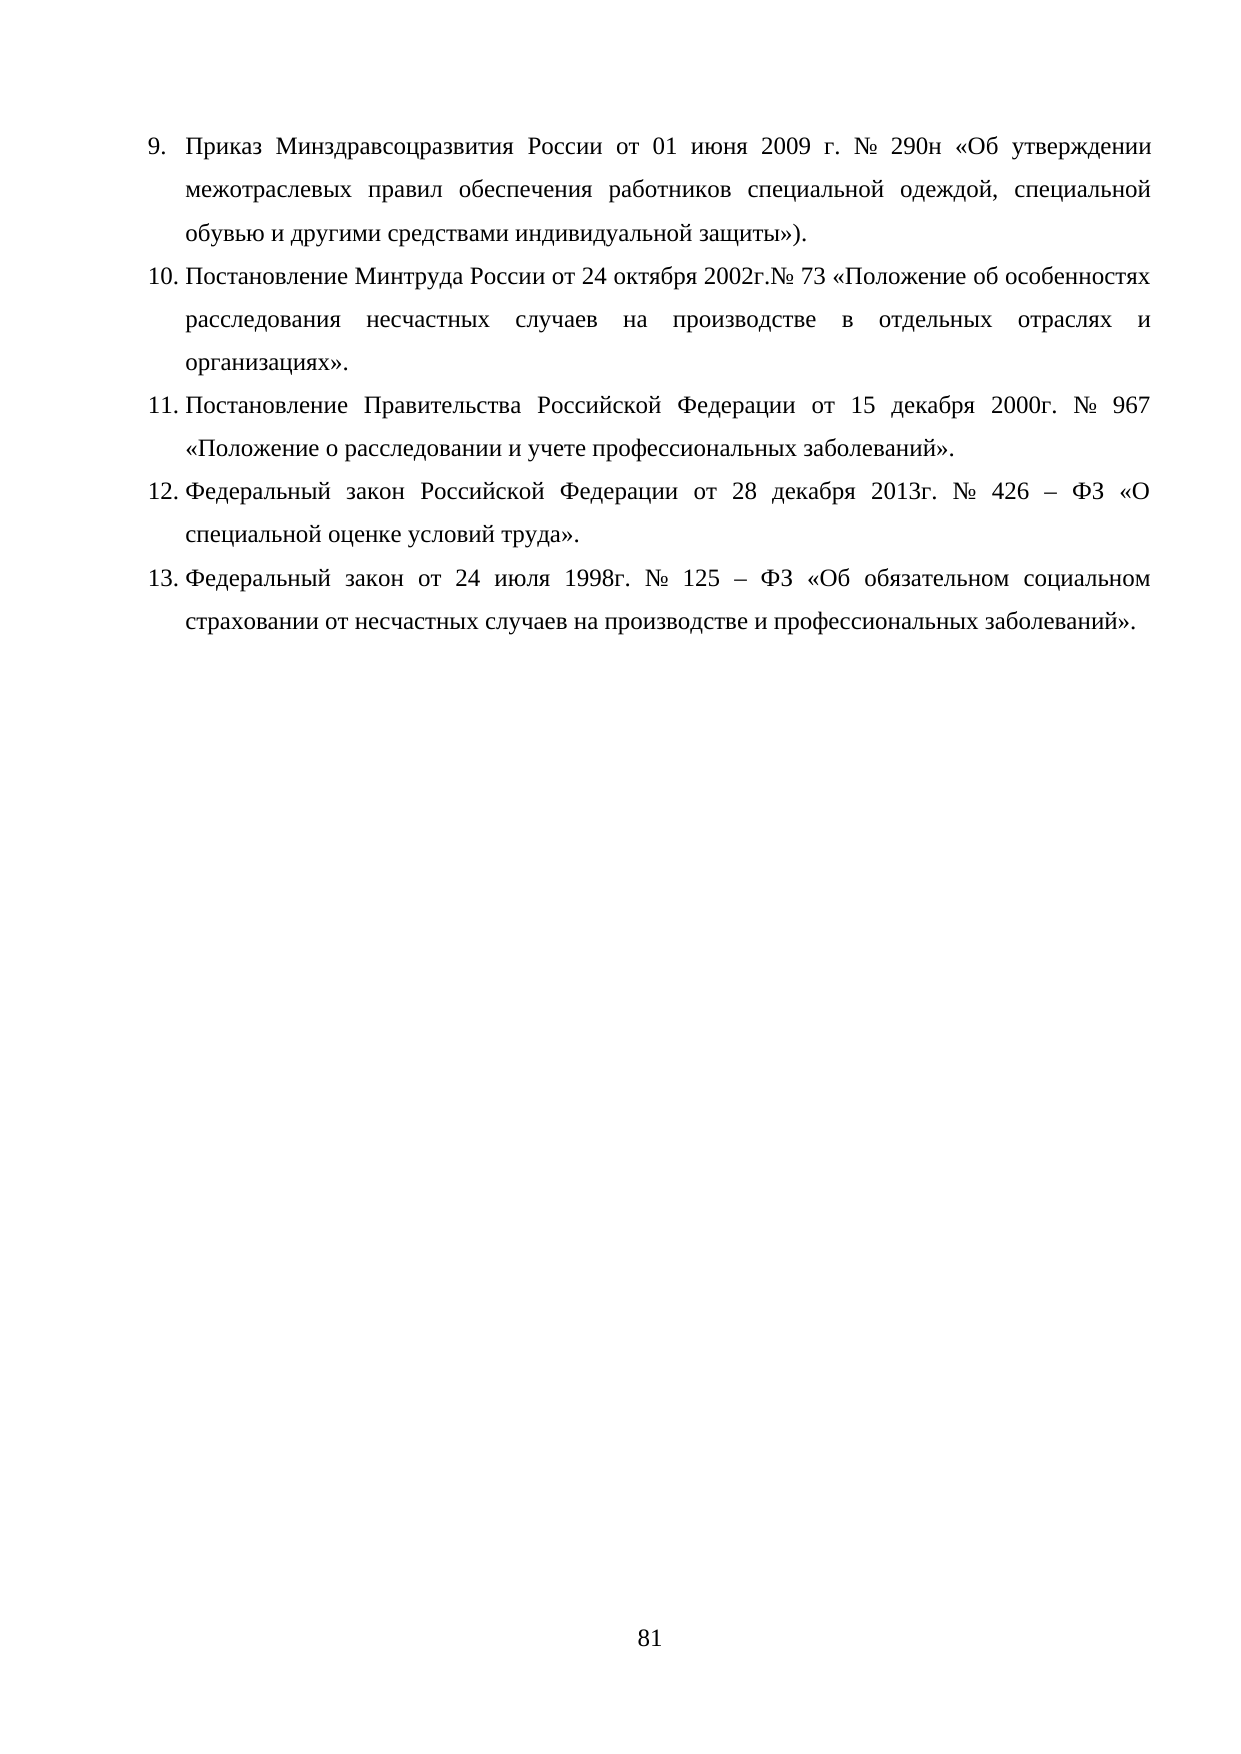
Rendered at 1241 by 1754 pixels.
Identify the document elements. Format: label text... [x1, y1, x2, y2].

list Федеральный закон от 24 июля 1998г. № 125 – ФЗ «Об обязательном социальном страховании от несчастных случаев на производстве и профессиональных заболеваний». [148, 563, 1152, 634]
list Постановление Минтруда России от 24 октября 2002г.№ 73 «Положение об особенностях расследования несчастных случаев на производстве в отдельных отраслях и организациях». [148, 261, 1152, 376]
list Приказ Минздравсоцразвития России от 01 июня 2009 г. № 290н «Об утверждении межотраслевых правил обеспечения работников специальной одеждой, специальной обувью и другими средствами индивидуальной защиты»). [148, 131, 1152, 246]
list Федеральный закон Российской Федерации от 28 декабря 2013г. № 426 – ФЗ «О специальной оценке условий труда». [148, 476, 1152, 548]
list Постановление Правительства Российской Федерации от 15 декабря 2000г. № 967 «Положение о расследовании и учете профессиональных заболеваний». [148, 390, 1152, 462]
